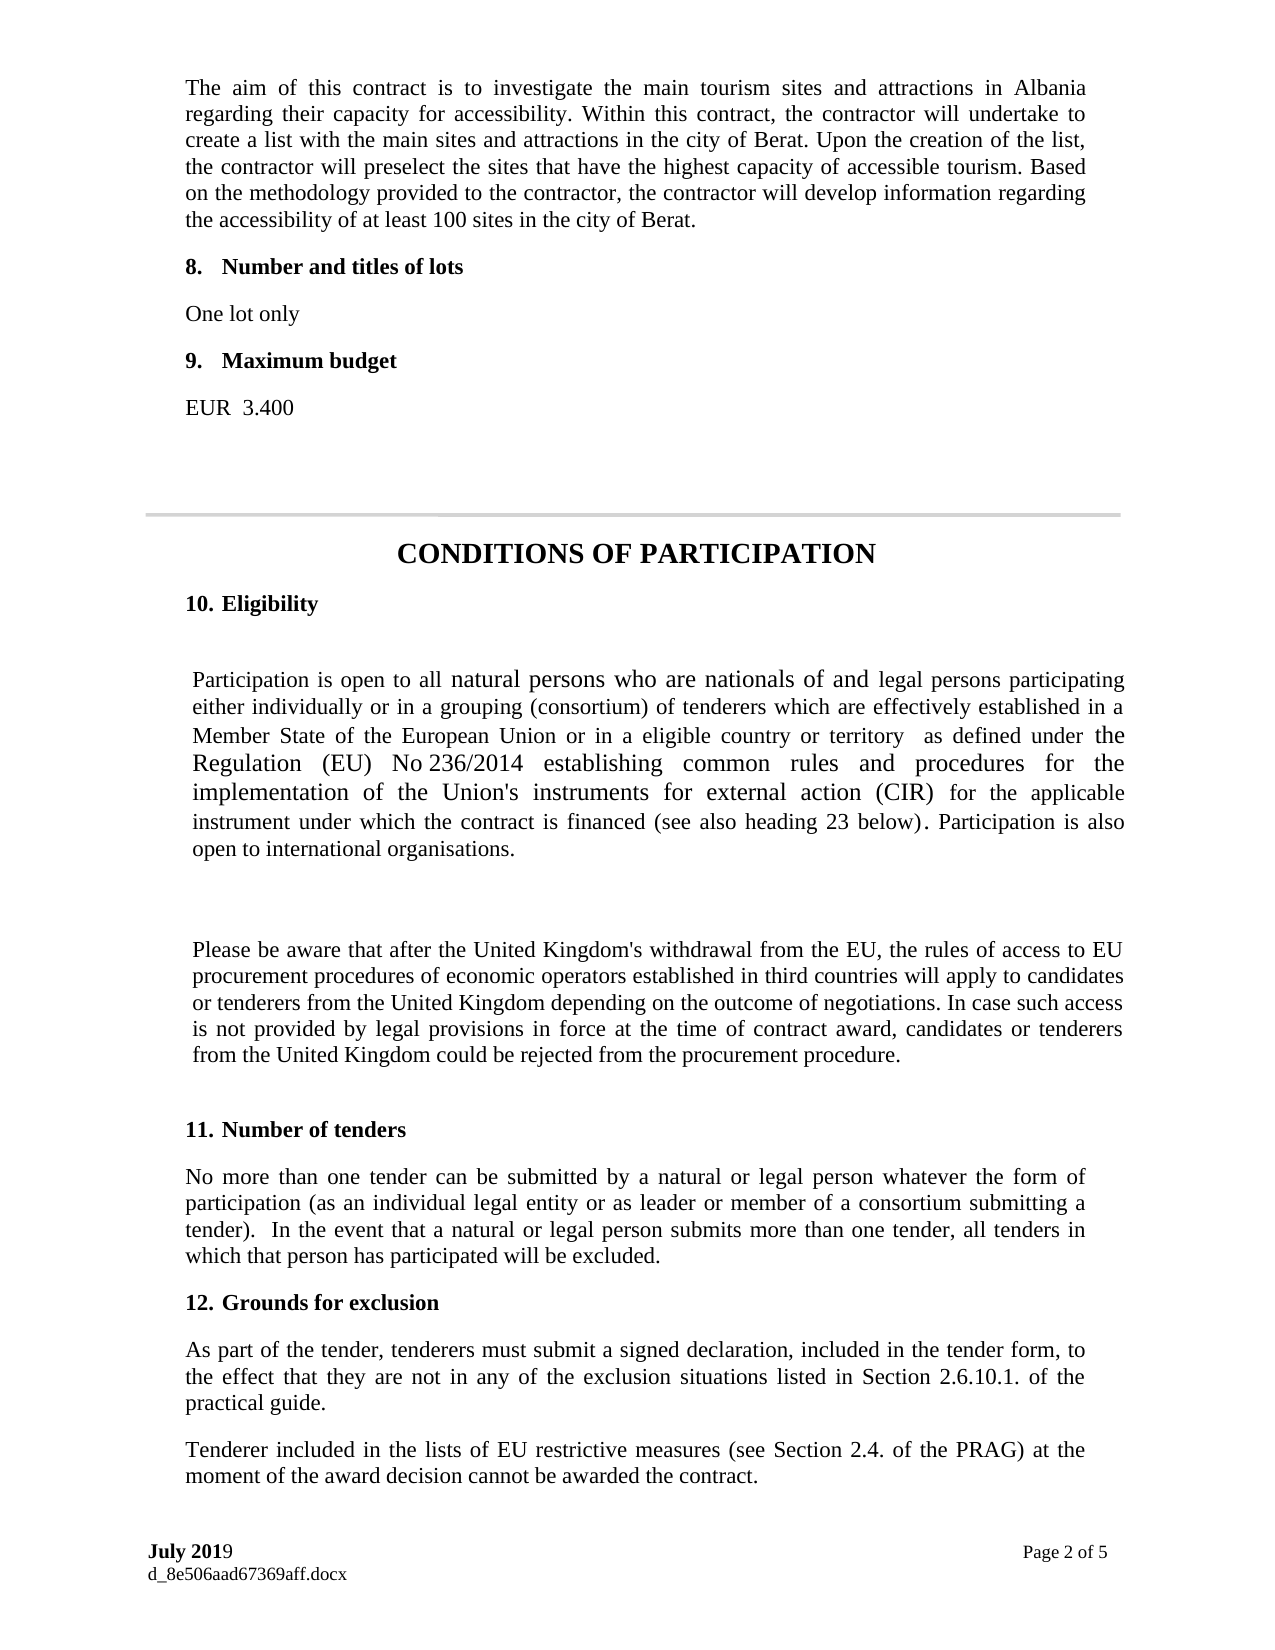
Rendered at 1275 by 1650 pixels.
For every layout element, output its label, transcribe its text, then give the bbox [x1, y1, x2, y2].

text Participation is open to all natural persons who are nationals of and legal persons participating either individually or in a grouping (consortium) of tenderers which are effectively established in a Member State of the European Union or in a eligible country or territory as defined under the Regulation (EU) No 236/2014 establishing common rules and procedures for the implementation of the Union's instruments for external action (CIR) for the applicable instrument under which the contract is financed (see also heading 23 below). Participation is also open to international organisations. [192, 664, 1125, 861]
text Please be aware that after the United Kingdom's withdrawal from the EU, the rules of access to EU procurement procedures of economic operators established in third countries will apply to candidates or tenderers from the United Kingdom depending on the outcome of negotiations. In case such access is not provided by legal provisions in force at the time of contract award, candidates or tenderers from the United Kingdom could be rejected from the procurement procedure. [192, 936, 1125, 1068]
text Tenderer included in the lists of EU restrictive measures (see Section 2.4. of the PRAG) at the moment of the award decision cannot be awarded the contract. [185, 1436, 1087, 1489]
text 9. Maximum budget [185, 347, 1125, 373]
text 8. Number and titles of lots [185, 253, 1125, 279]
text As part of the tender, tenderers must submit a signed declaration, included in the tender form, to the effect that they are not in any of the exclusion situations listed in Section 2.6.10.1. of the practical guide. [185, 1336, 1087, 1415]
text CONDITIONS OF PARTICIPATION [148, 536, 1125, 569]
text No more than one tender can be submitted by a natural or legal person whatever the form of participation (as an individual legal entity or as leader or member of a consortium submitting a tender). In the event that a natural or legal person submits more than one tender, all tenders in which that person has participated will be excluded. [185, 1163, 1087, 1268]
text 11. Number of tenders [185, 1116, 1125, 1142]
text The aim of this contract is to investigate the main tourism sites and attractions in Albania regarding their capacity for accessibility. Within this contract, the contractor will undertake to create a list with the main sites and attractions in the city of Berat. Upon the creation of the list, the contractor will preselect the sites that have the highest capacity of accessible tourism. Based on the methodology provided to the contractor, the contractor will develop information regarding the accessibility of at least 100 sites in the city of Berat. [185, 74, 1087, 232]
text EUR 3.400 [185, 394, 1087, 421]
text One lot only [185, 300, 1125, 326]
text 10. Eligibility [185, 590, 1125, 617]
text 12. Grounds for exclusion [185, 1289, 1125, 1316]
